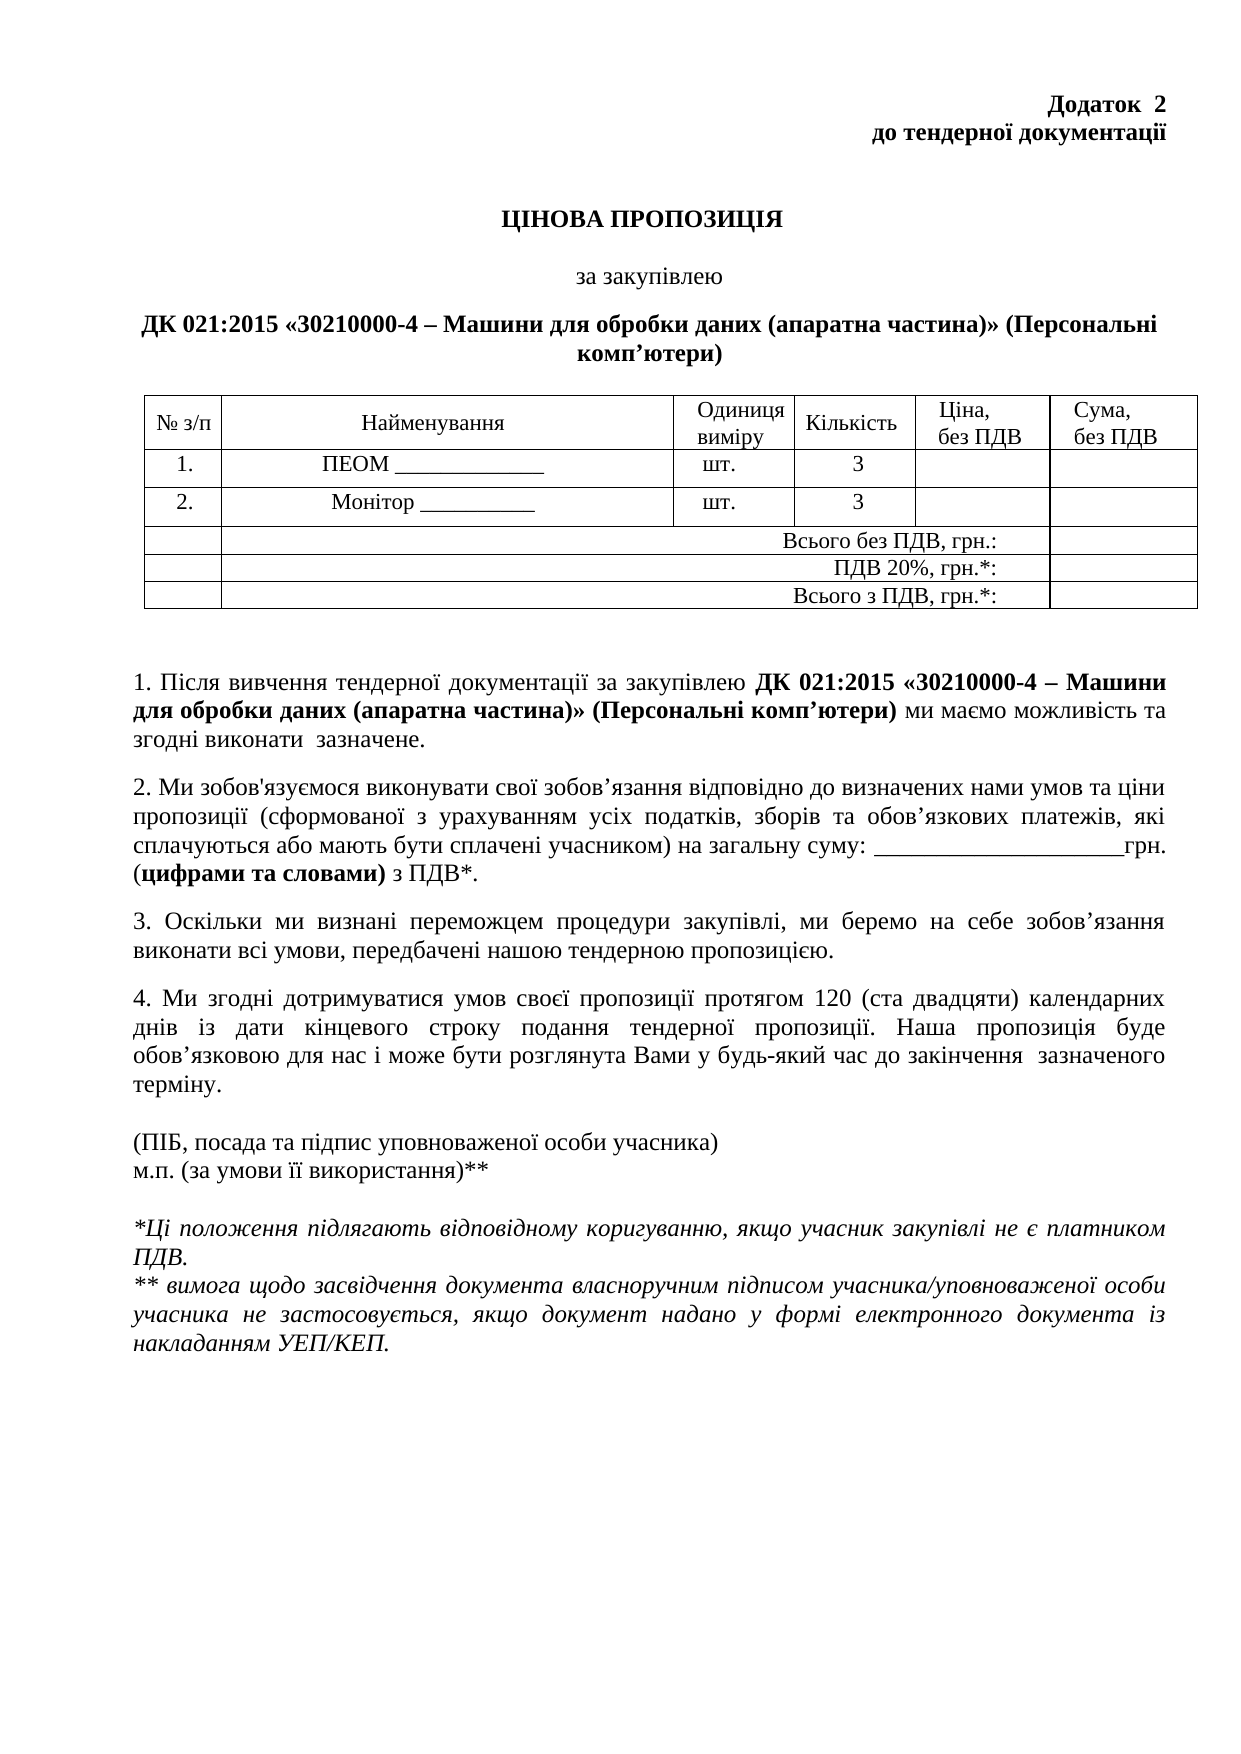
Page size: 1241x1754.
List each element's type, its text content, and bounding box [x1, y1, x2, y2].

text ДК 021:2015 «30210000-4 – Машини для обробки даних (апаратна частина)» (Персональні комп’ютери) [132, 309, 1167, 367]
text 4. Ми згодні дотримуватися умов своєї пропозиції протягом 120 (ста двадцяти) календарних днів із дати кінцевого строку подання тендерної пропозиції. Наша пропозиція буде обов’язковою для нас і може бути розглянута Вами у будь-який час до закінчення зазначеного терміну. [133, 983, 1166, 1098]
table_header Кількість [795, 396, 915, 449]
text *Ці положення підлягають відповідному коригуванню, якщо учасник закупівлі не є платником ПДВ. [133, 1213, 1169, 1271]
text до тендерної документації [648, 117, 1166, 146]
table_cell [1051, 527, 1197, 553]
text ** вимога щодо засвідчення документа власноручним підписом учасника/уповноваженої особи учасника не застосовується, якщо документ надано у формі електронного документа із накладанням УЕП/КЕП. [133, 1271, 1169, 1357]
table_cell 2. [145, 488, 221, 526]
table_cell [145, 527, 221, 553]
table_cell 3 [795, 488, 915, 526]
text за закупівлею [132, 261, 1167, 290]
table_cell Монітор __________ [222, 488, 673, 526]
text (ПІБ, посада та підпис уповноваженої особи учасника) [133, 1127, 1166, 1156]
table_cell [1051, 555, 1197, 581]
table_cell [145, 555, 221, 581]
text 1. Після вивчення тендерної документації за закупівлею ДК 021:2015 «30210000-4 – Машини для обробки даних (апаратна частина)» (Персональні комп’ютери) ми маємо можливість та згодні виконати зазначене. [132, 667, 1167, 753]
table_cell [145, 582, 221, 608]
text Додаток 2 [133, 89, 1166, 117]
table_cell ПЕОМ _____________ [222, 450, 673, 487]
text м.п. (за умови її використання)** [133, 1156, 1166, 1184]
table_cell [1051, 488, 1197, 526]
table_header Сума, без ПДВ [1051, 396, 1197, 449]
table_cell [916, 450, 1049, 487]
table_cell [1051, 450, 1197, 487]
table_header Найменування [222, 396, 673, 449]
text 2. Ми зобов'язуємося виконувати свої зобов’язання відповідно до визначених нами умов та ціни пропозиції (сформованої з урахуванням усіх податків, зборів та обов’язкових платежів, які сплачуються або мають бути сплачені учасником) на загальну суму: ____________________грн. (цифрами та словами) з ПДВ*. [133, 772, 1167, 887]
table_cell 1. [145, 450, 221, 487]
text 3. Оскільки ми визнані переможцем процедури закупівлі, ми беремо на себе зобов’язання виконати всі умови, передбачені нашою тендерною пропозицією. [133, 906, 1167, 964]
list ЦІНОВА ПРОПОЗИЦІЯ [118, 204, 1166, 232]
table_cell ПДВ 20%, грн.*: [222, 555, 1049, 581]
table_cell Всього з ПДВ, грн.*: [222, 582, 1049, 608]
table_cell шт. [674, 488, 794, 526]
table_header Ціна, без ПДВ [916, 396, 1049, 449]
table_cell шт. [674, 450, 794, 487]
table_cell 3 [795, 450, 915, 487]
table_cell [916, 488, 1049, 526]
table_header № з/п [145, 396, 221, 449]
table_header Одиниця виміру [674, 396, 794, 449]
table_cell [1051, 582, 1197, 608]
table_cell Всього без ПДВ, грн.: [222, 527, 1049, 553]
